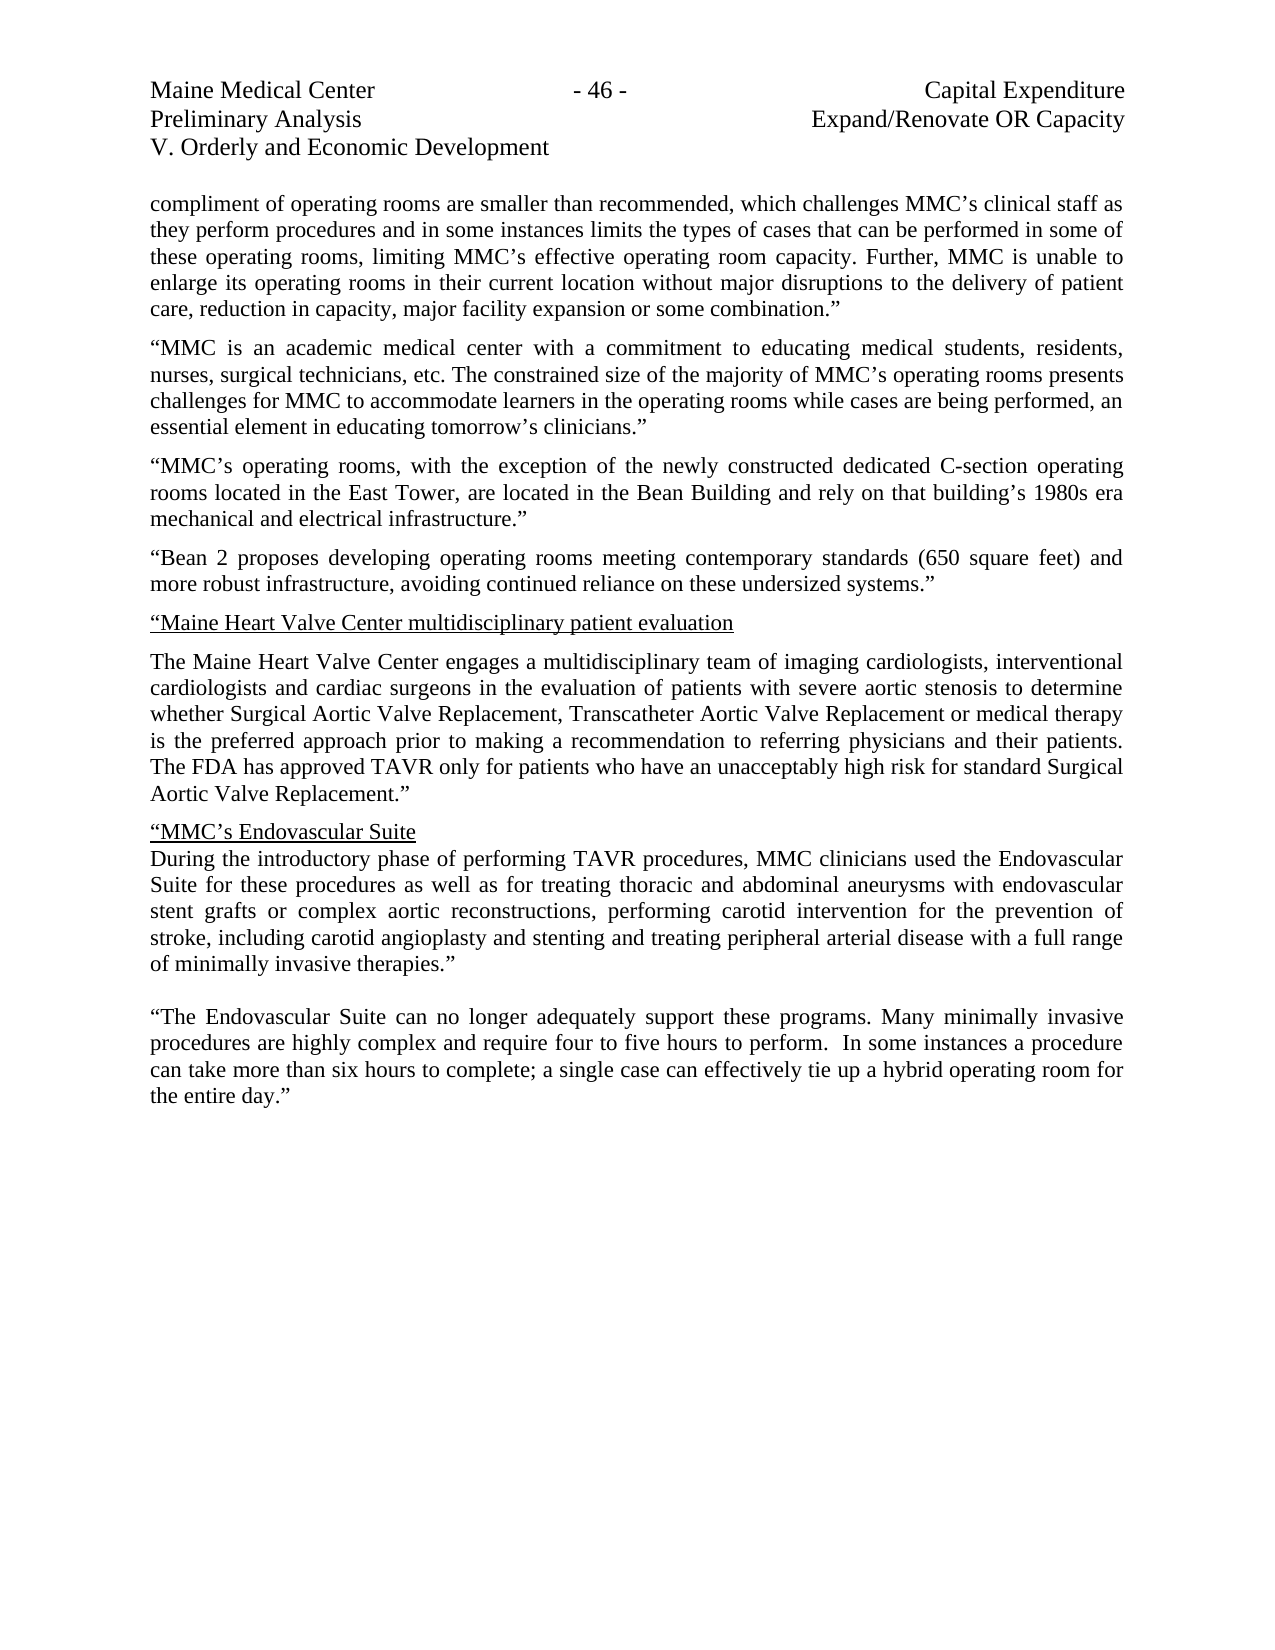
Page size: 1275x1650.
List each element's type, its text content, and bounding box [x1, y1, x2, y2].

text “MMC’s Endovascular Suite [150, 818, 1125, 845]
text The Maine Heart Valve Center engages a multidisciplinary team of imaging cardiologists, interventional cardiologists and cardiac surgeons in the evaluation of patients with severe aortic stenosis to determine whether Surgical Aortic Valve Replacement, Transcatheter Aortic Valve Replacement or medical therapy is the preferred approach prior to making a recommendation to referring physicians and their patients. The FDA has approved TAVR only for patients who have an unacceptably high risk for standard Surgical Aortic Valve Replacement.” [150, 648, 1125, 806]
text “Bean 2 proposes developing operating rooms meeting contemporary standards (650 square feet) and more robust infrastructure, avoiding continued reliance on these undersized systems.” [150, 544, 1125, 596]
text During the introductory phase of performing TAVR procedures, MMC clinicians used the Endovascular Suite for these procedures as well as for treating thoracic and abdominal aneurysms with endovascular stent grafts or complex aortic reconstructions, performing carotid intervention for the prevention of stroke, including carotid angioplasty and stenting and treating peripheral arterial disease with a full range of minimally invasive therapies.” [150, 845, 1125, 977]
text “MMC is an academic medical center with a commitment to educating medical students, residents, nurses, surgical technicians, etc. The constrained size of the majority of MMC’s operating rooms presents challenges for MMC to accommodate learners in the operating rooms while cases are being performed, an essential element in educating tomorrow’s clinicians.” [150, 334, 1125, 440]
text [150, 190, 1125, 322]
text “The Endovascular Suite can no longer adequately support these programs. Many minimally invasive procedures are highly complex and require four to five hours to perform. In some instances a procedure can take more than six hours to complete; a single case can effectively tie up a hybrid operating room for the entire day.” [150, 1003, 1125, 1108]
text “MMC’s operating rooms, with the exception of the newly constructed dedicated C-section operating rooms located in the East Tower, are located in the Bean Building and rely on that building’s 1980s era mechanical and electrical infrastructure.” [150, 452, 1125, 531]
text “Maine Heart Valve Center multidisciplinary patient evaluation [150, 609, 1125, 635]
